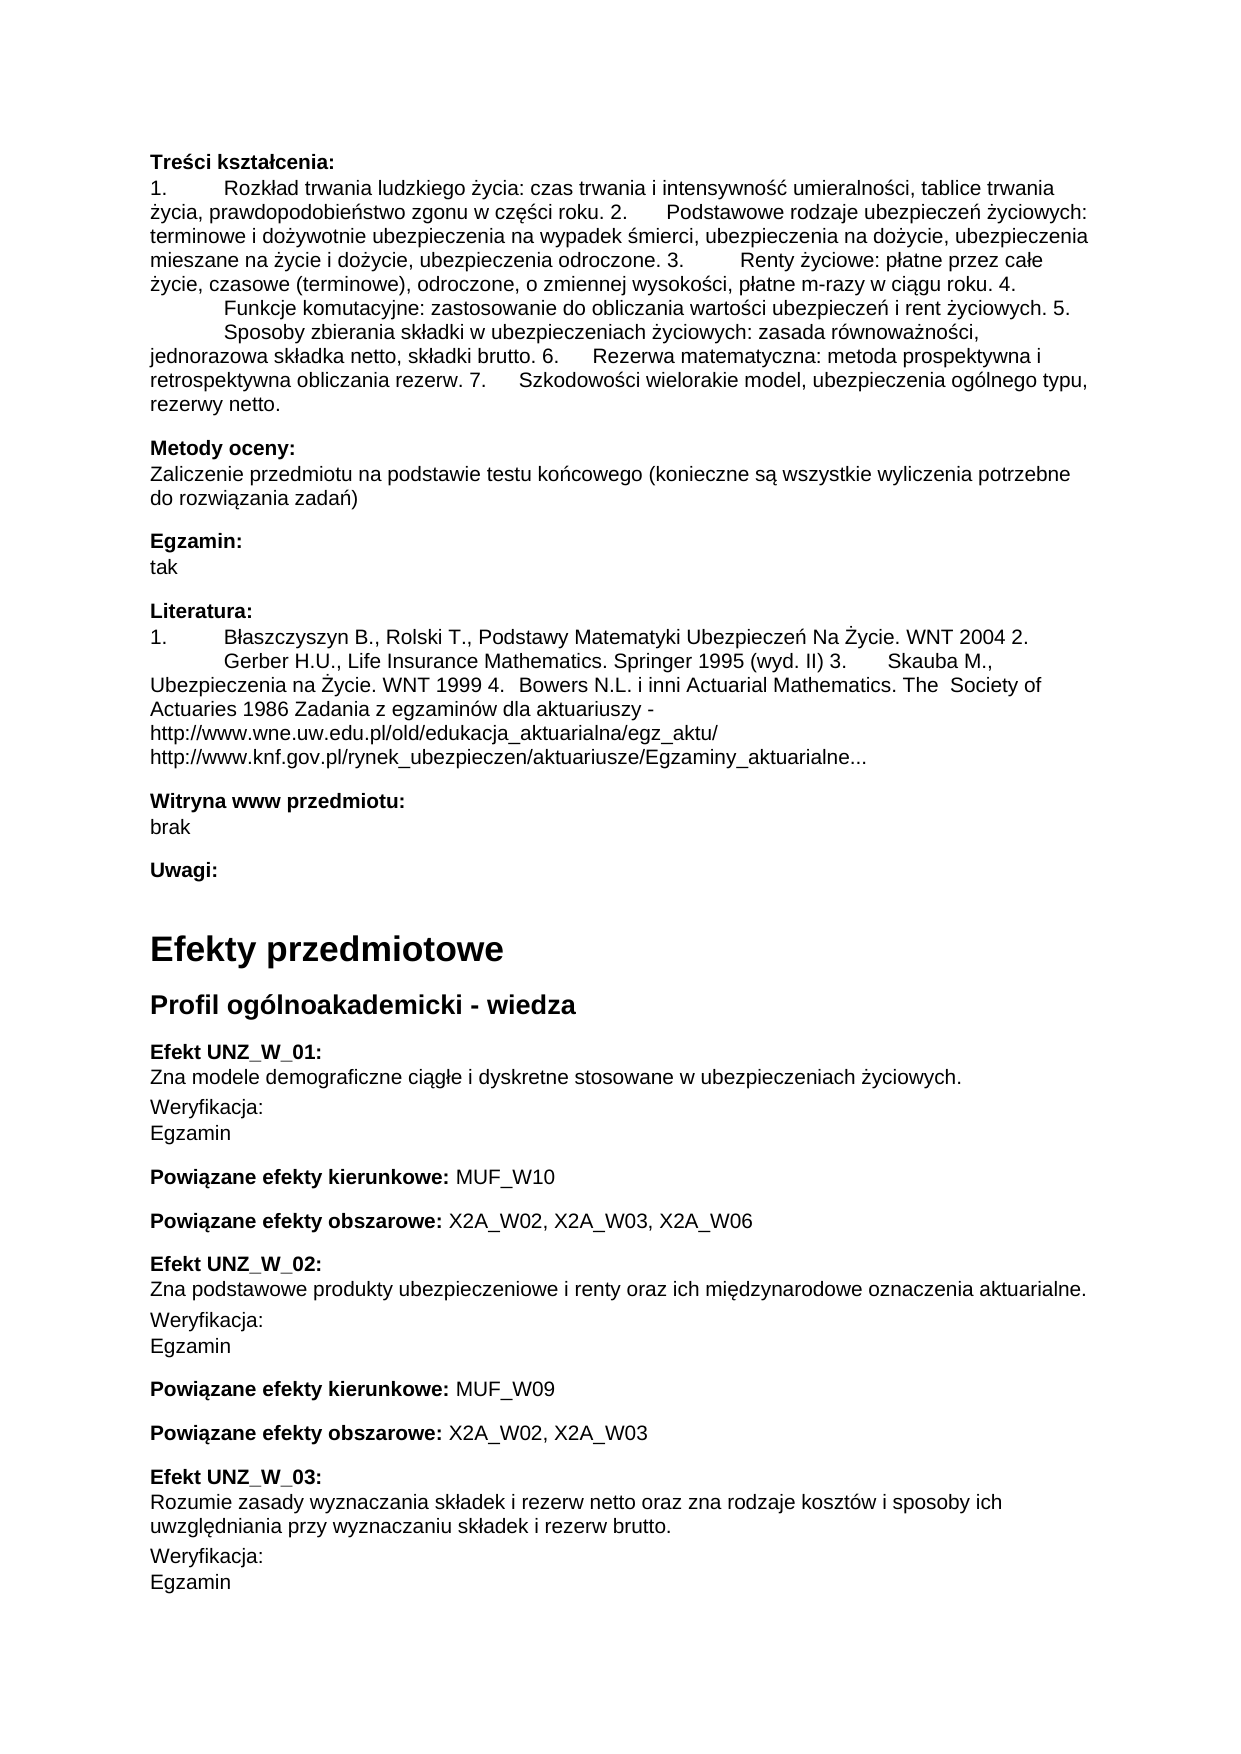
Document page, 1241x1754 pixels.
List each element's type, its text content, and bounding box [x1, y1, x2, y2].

text Powiązane efekty obszarowe: X2A_W02, X2A_W03 [150, 1421, 1090, 1445]
text Literatura: [150, 599, 1090, 623]
text Zna podstawowe produkty ubezpieczeniowe i renty oraz ich międzynarodowe oznaczenia aktuarialne. [150, 1277, 1090, 1301]
text Treści kształcenia: [150, 150, 1090, 174]
text Efekt UNZ_W_01: [150, 1040, 1090, 1064]
text Powiązane efekty kierunkowe: MUF_W09 [150, 1377, 1090, 1401]
text Uwagi: [150, 858, 1090, 882]
text Efekt UNZ_W_03: [150, 1465, 1090, 1489]
text brak [150, 814, 1090, 838]
text Powiązane efekty kierunkowe: MUF_W10 [150, 1165, 1090, 1189]
text Weryfikacja: [150, 1095, 1090, 1119]
text tak [150, 555, 1090, 579]
text 1. Rozkład trwania ludzkiego życia: czas trwania i intensywność umieralności, tablice trwania życia, prawdopodobieństwo zgonu w części roku. 2. Podstawowe rodzaje ubezpieczeń życiowych: terminowe i dożywotnie ubezpieczenia na wypadek śmierci, ubezpieczenia na dożycie, ubezpieczenia mieszane na życie i dożycie, ubezpieczenia odroczone. 3. Renty życiowe: płatne przez całe życie, czasowe (terminowe), odroczone, o zmiennej wysokości, płatne m-razy w ciągu roku. 4. Funkcje komutacyjne: zastosowanie do obliczania wartości ubezpieczeń i rent życiowych. 5. Sposoby zbierania składki w ubezpieczeniach życiowych: zasada równoważności, jednorazowa składka netto, składki brutto. 6. Rezerwa matematyczna: metoda prospektywna i retrospektywna obliczania rezerw. 7. Szkodowości wielorakie model, ubezpieczenia ogólnego typu, rezerwy netto. [150, 176, 1090, 416]
text Rozumie zasady wyznaczania składek i rezerw netto oraz zna rodzaje kosztów i sposoby ich uwzględniania przy wyznaczaniu składek i rezerw brutto. [150, 1490, 1090, 1538]
text Witryna www przedmiotu: [150, 788, 1090, 812]
text Egzamin [150, 1570, 1090, 1594]
text Zaliczenie przedmiotu na podstawie testu końcowego (konieczne są wszystkie wyliczenia potrzebne do rozwiązania zadań) [150, 461, 1090, 509]
text Metody oceny: [150, 435, 1090, 459]
text 1. Błaszczyszyn B., Rolski T., Podstawy Matematyki Ubezpieczeń Na Życie. WNT 2004 2. Gerber H.U., Life Insurance Mathematics. Springer 1995 (wyd. II) 3. Skauba M., Ubezpieczenia na Życie. WNT 1999 4. Bowers N.L. i inni Actuarial Mathematics. The Society of Actuaries 1986 Zadania z egzaminów dla aktuariuszy - http://www.wne.uw.edu.pl/old/edukacja_aktuarialna/egz_aktu/ http://www.knf.gov.pl/rynek_ubezpieczen/aktuariusze/Egzaminy_aktuarialne... [150, 625, 1090, 769]
subtitle Efekty przedmiotowe [150, 928, 1090, 969]
text Powiązane efekty obszarowe: X2A_W02, X2A_W03, X2A_W06 [150, 1208, 1090, 1232]
text Egzamin [150, 1333, 1090, 1357]
text Weryfikacja: [150, 1544, 1090, 1568]
subtitle Profil ogólnoakademicki - wiedza [150, 989, 1090, 1020]
text Zna modele demograficzne ciągłe i dyskretne stosowane w ubezpieczeniach życiowych. [150, 1065, 1090, 1089]
text Egzamin: [150, 529, 1090, 553]
text Weryfikacja: [150, 1307, 1090, 1331]
text Efekt UNZ_W_02: [150, 1252, 1090, 1276]
text Egzamin [150, 1121, 1090, 1145]
